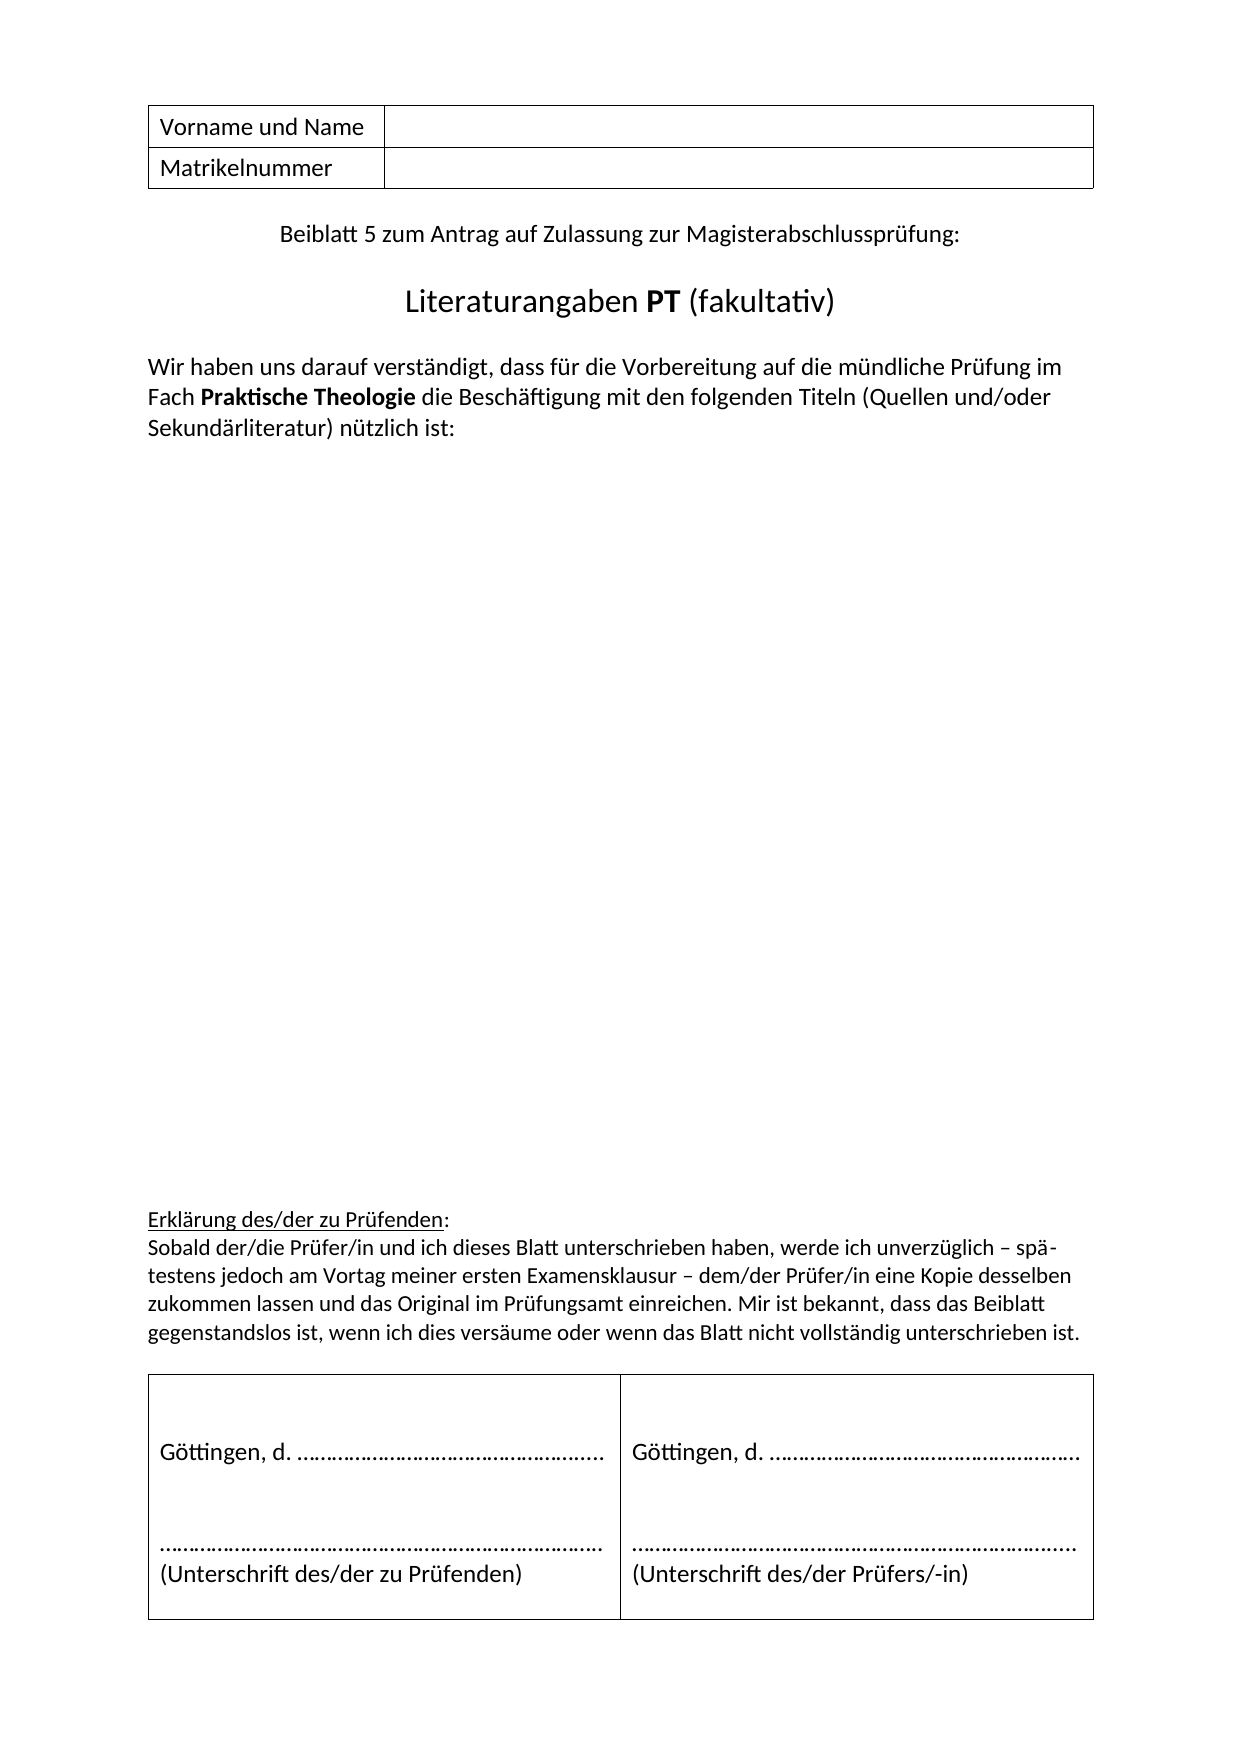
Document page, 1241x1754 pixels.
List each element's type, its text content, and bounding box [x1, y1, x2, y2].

table_header [385, 106, 1093, 146]
table_header Vorname und Name [149, 106, 384, 146]
text Sobald der/die Prüfer/in und ich dieses Blatt unterschrieben haben, werde ich unverzüglich – spätestens jedoch am Vortag meiner ersten Examensklausur – dem/der Prüfer/in eine Kopie desselben zukommen lassen und das Original im Prüfungsamt einreichen. Mir ist bekannt, dass das Beiblatt gegenstandslos ist, wenn ich dies versäume oder wenn das Blatt nicht vollständig unterschrieben ist. [148, 1233, 1092, 1346]
text Wir haben uns darauf verständigt, dass für die Vorbereitung auf die mündliche Prüfung im Fach Praktische Theologie die Beschäftigung mit den folgenden Titeln (Quellen und/oder Sekundärliteratur) nützlich ist: [148, 351, 1092, 442]
text Erklärung des/der zu Prüfenden: [148, 1206, 1092, 1233]
text Literaturangaben PT (fakultativ) [148, 280, 1092, 320]
text Beiblatt 5 zum Antrag auf Zulassung zur Magisterabschlussprüfung: [148, 219, 1092, 249]
table_header Göttingen, d. ……………………………………………… ………………………………………………………………..... (Unterschrift des/der Prüfers/-in) [621, 1375, 1093, 1619]
table_cell [385, 148, 1093, 188]
table_cell Matrikelnummer [149, 148, 384, 188]
table_header Göttingen, d. …………………………………………..... ………………………………………………………………….. (Unterschrift des/der zu Prüfenden) [149, 1375, 620, 1619]
